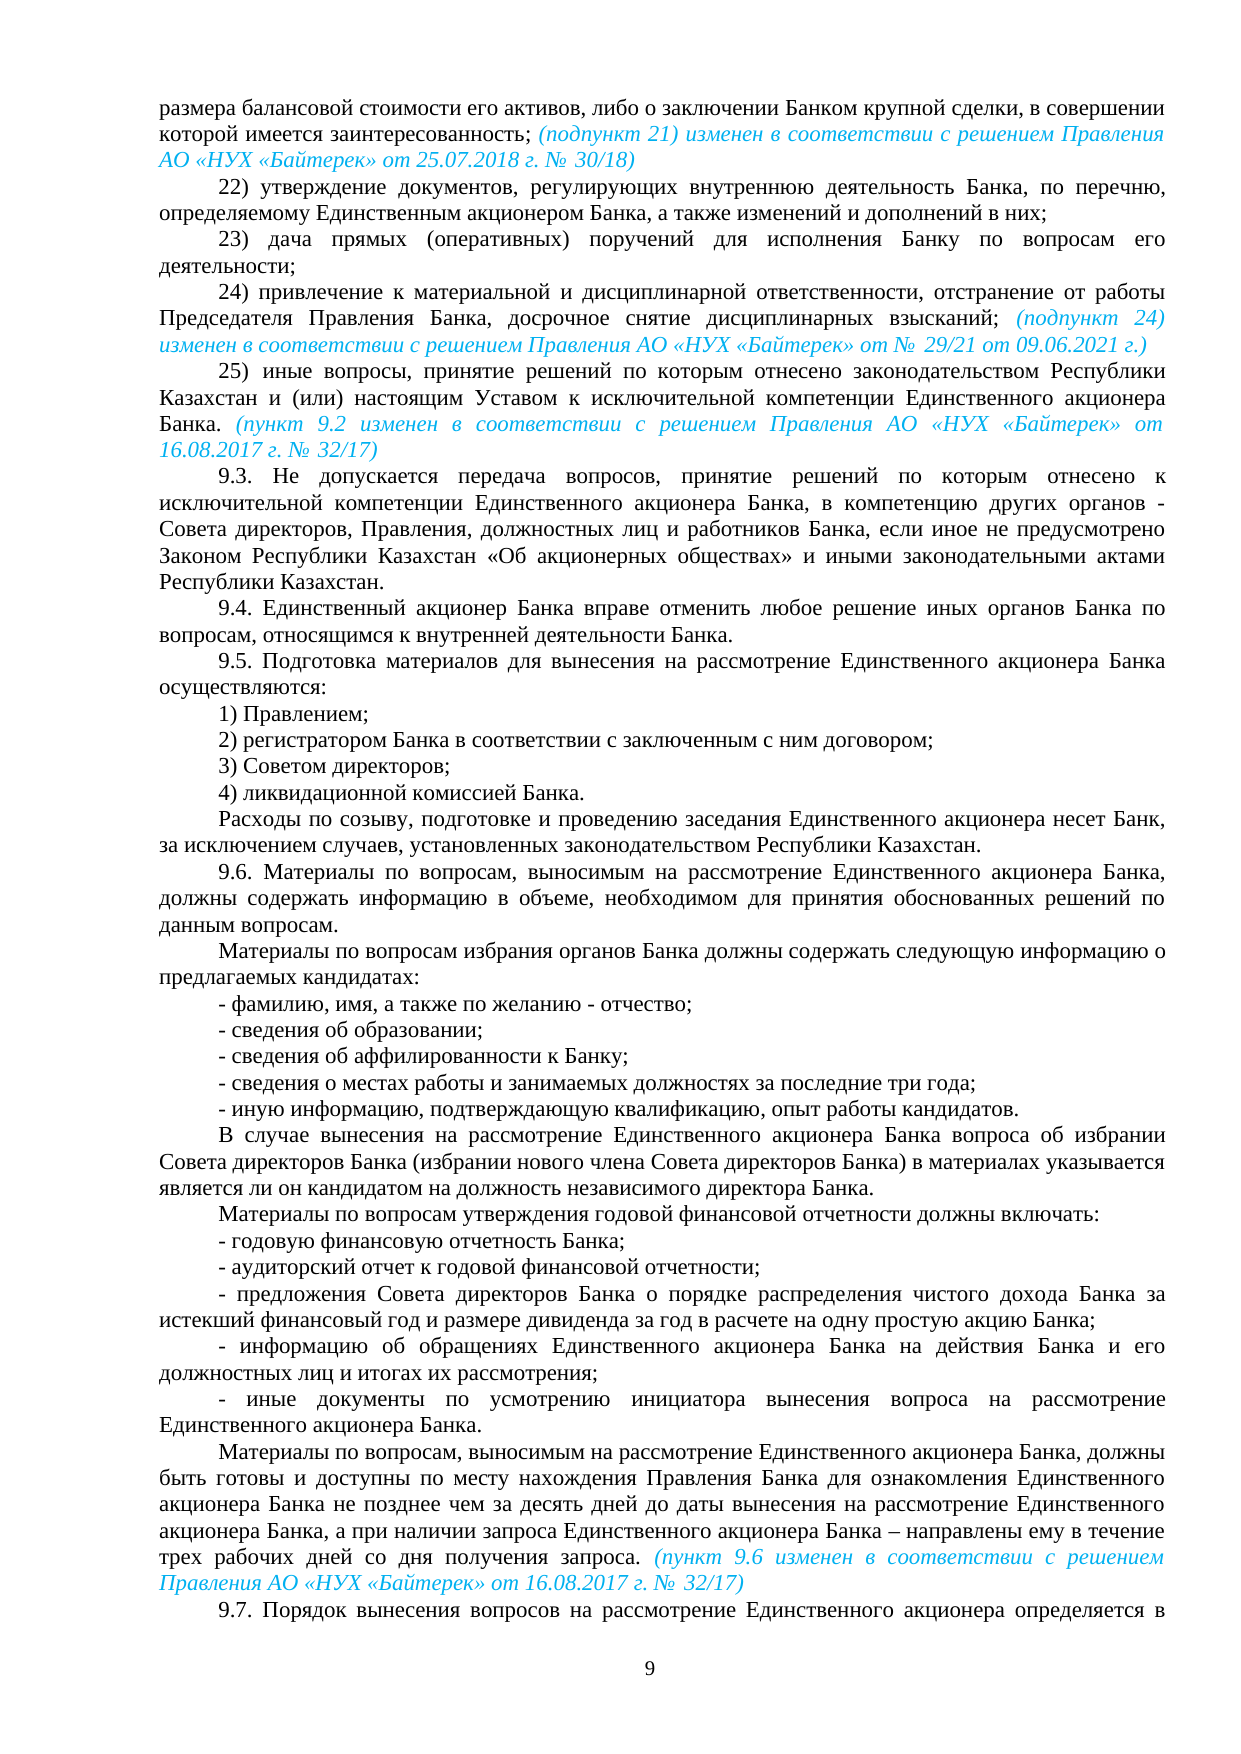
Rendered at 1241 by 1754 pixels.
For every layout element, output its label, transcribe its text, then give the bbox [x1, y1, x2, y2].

table_cell 9.6. Материалы по вопросам, выносимым на рассмотрение Единственного акционера Банка, должны содержать информацию в объеме, необходимом для принятия обоснованных решений по данным вопросам. Материалы по вопросам избрания органов Банка должны содержать следующую информацию о предлагаемых кандидатах: - фамилию, имя, а также по желанию - отчество; - сведения об образовании; - сведения об аффилированности к Банку; - сведения о местах работы и занимаемых должностях за последние три года; - иную информацию, подтверждающую квалификацию, опыт работы кандидатов. В случае вынесения на рассмотрение Единственного акционера Банка вопроса об избрании Совета директоров Банка (избрании нового члена Совета директоров Банка) в материалах указывается является ли он кандидатом на должность независимого директора Банка. Материалы по вопросам утверждения годовой финансовой отчетности должны включать: - годовую финансовую отчетность Банка; - аудиторский отчет к годовой финансовой отчетности; - предложения Совета директоров Банка о порядке распределения чистого дохода Банка за истекший финансовый год и размере дивиденда за год в расчете на одну простую акцию Банка; - информацию об обращениях Единственного акционера Банка на действия Банка и его должностных лиц и итогах их рассмотрения; - иные документы по усмотрению инициатора вынесения вопроса на рассмотрение Единственного акционера Банка. Материалы по вопросам, выносимым на рассмотрение Единственного акционера Банка, должны быть готовы и доступны по месту нахождения Правления Банка для ознакомления Единственного акционера Банка не позднее чем за десять дней до даты вынесения на рассмотрение Единственного акционера Банка, а при наличии запроса Единственного акционера Банка – направлены ему в течение трех рабочих дней со дня получения запроса. (пункт 9.6 изменен в соответствии с решением Правления АО «НУХ «Байтерек» от 16.08.2017 г. № 32/17) [148, 858, 1178, 1596]
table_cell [148, 1596, 1178, 1622]
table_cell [148, 94, 1178, 463]
table_cell 9.4. Единственный акционер Банка вправе отменить любое решение иных органов Банка по вопросам, относящимся к внутренней деятельности Банка. [148, 594, 1178, 647]
table_cell 9.3. Не допускается передача вопросов, принятие решений по которым отнесено к исключительной компетенции Единственного акционера Банка, в компетенцию других органов - Совета директоров, Правления, должностных лиц и работников Банка, если иное не предусмотрено Законом Республики Казахстан «Об акционерных обществах» и иными законодательными актами Республики Казахстан. [148, 463, 1178, 594]
table_cell 9.5. Подготовка материалов для вынесения на рассмотрение Единственного акционера Банка осуществляются: 1) Правлением; 2) регистратором Банка в соответствии с заключенным с ним договором; 3) Советом директоров; 4) ликвидационной комиссией Банка. Расходы по созыву, подготовке и проведению заседания Единственного акционера несет Банк, за исключением случаев, установленных законодательством Республики Казахстан. [148, 647, 1178, 858]
